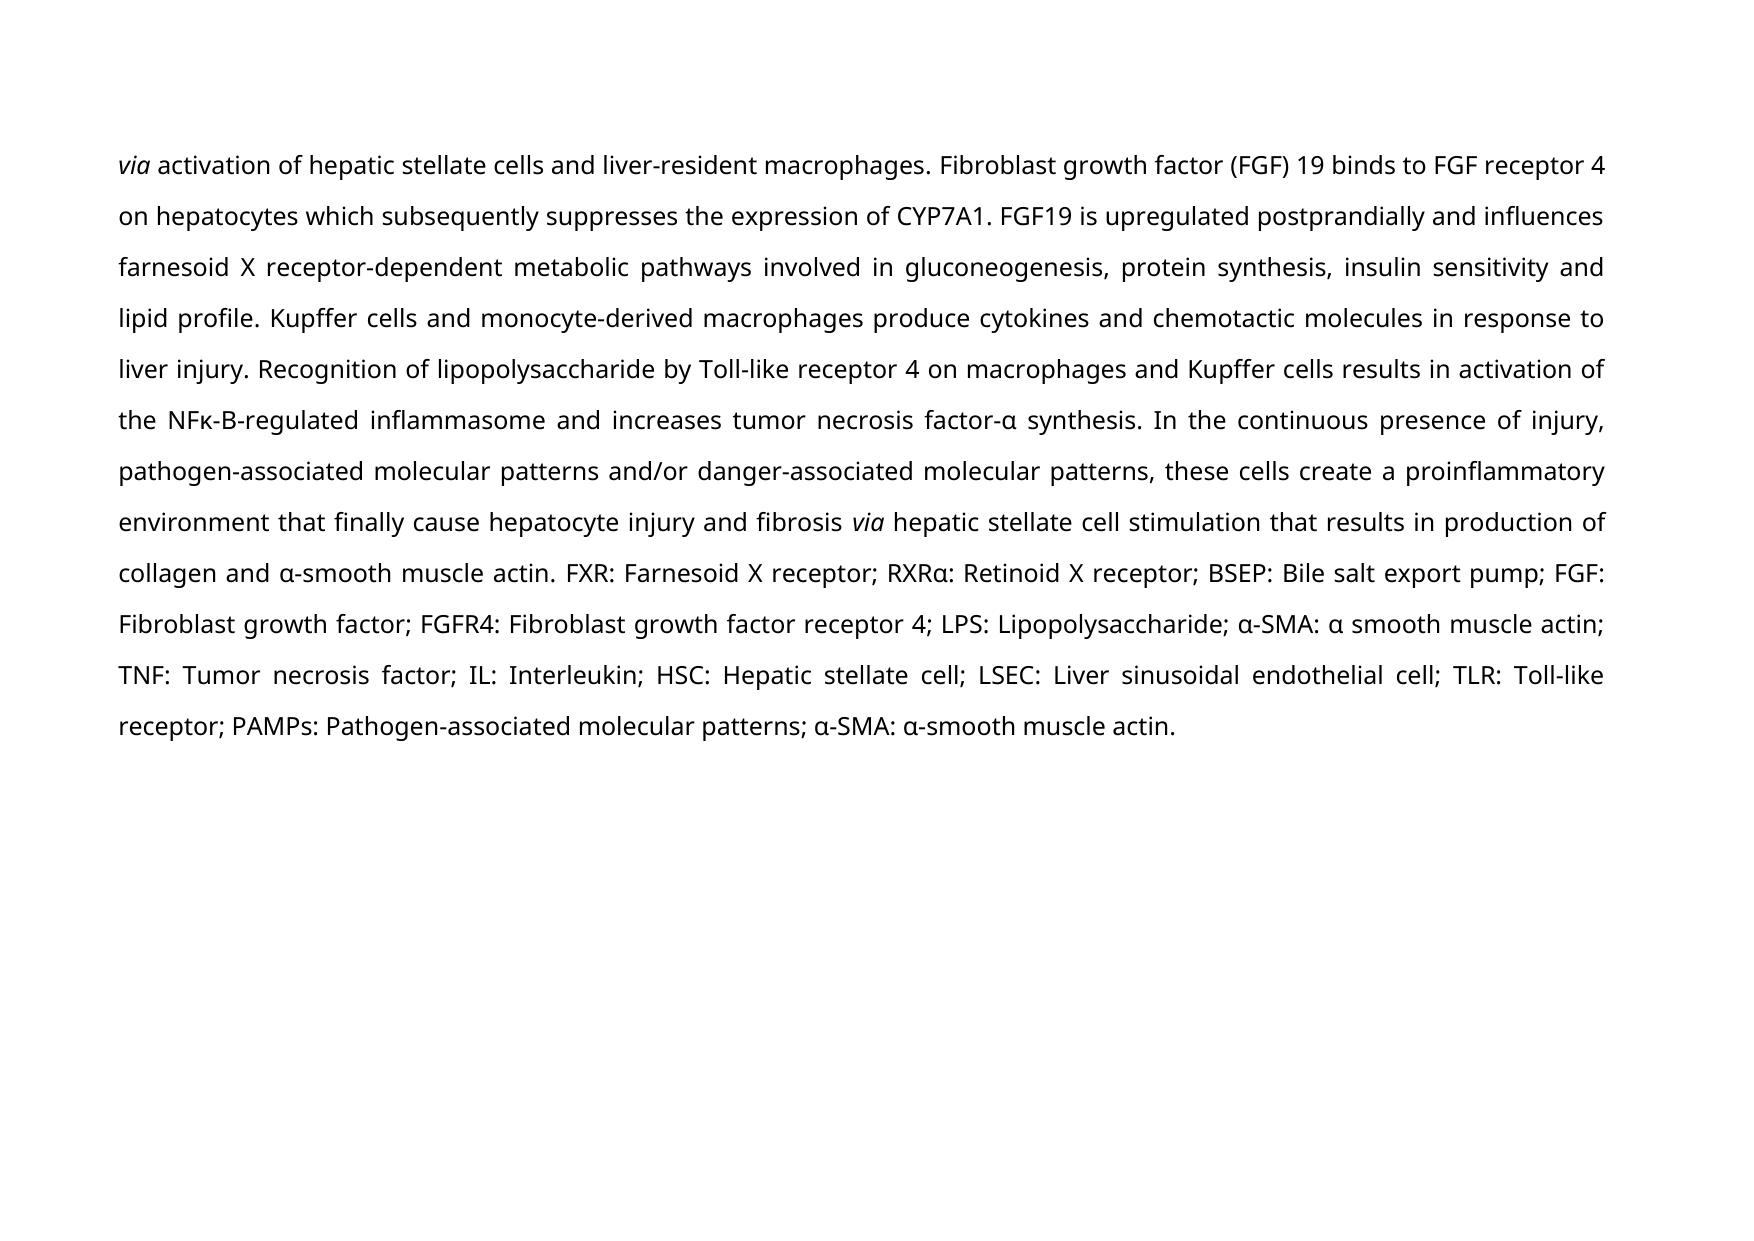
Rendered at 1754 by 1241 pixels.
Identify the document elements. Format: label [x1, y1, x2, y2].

text [118, 148, 1606, 743]
